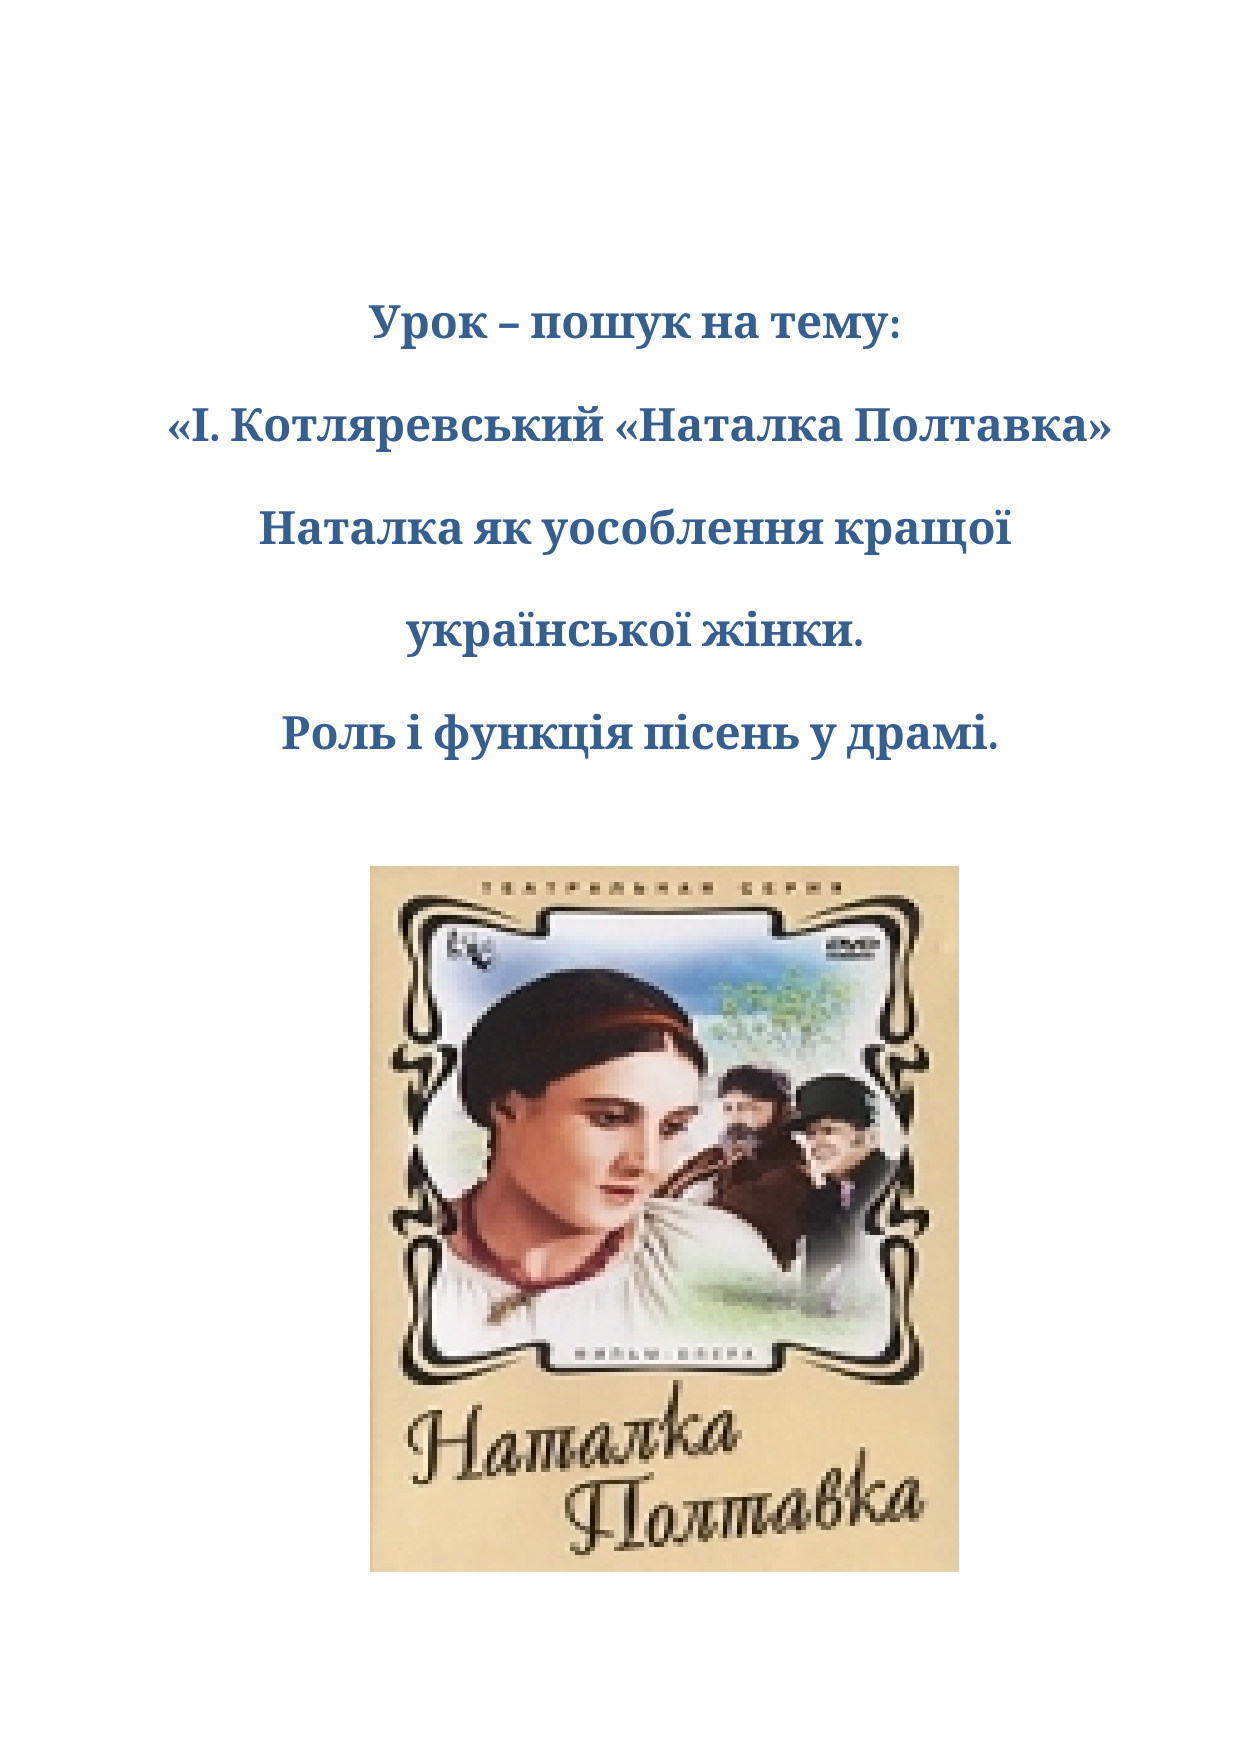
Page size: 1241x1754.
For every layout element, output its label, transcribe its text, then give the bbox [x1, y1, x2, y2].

subtitle Урок – пошук на тему: [118, 297, 1152, 350]
subtitle української жінки. [118, 606, 1152, 658]
subtitle Наталка як уособлення кращої [118, 503, 1152, 556]
subtitle Роль і функція пісень у драмі. [118, 708, 1152, 761]
subtitle «І. Котляревський «Наталка Полтавка» [118, 400, 1152, 453]
picture [369, 866, 959, 1572]
